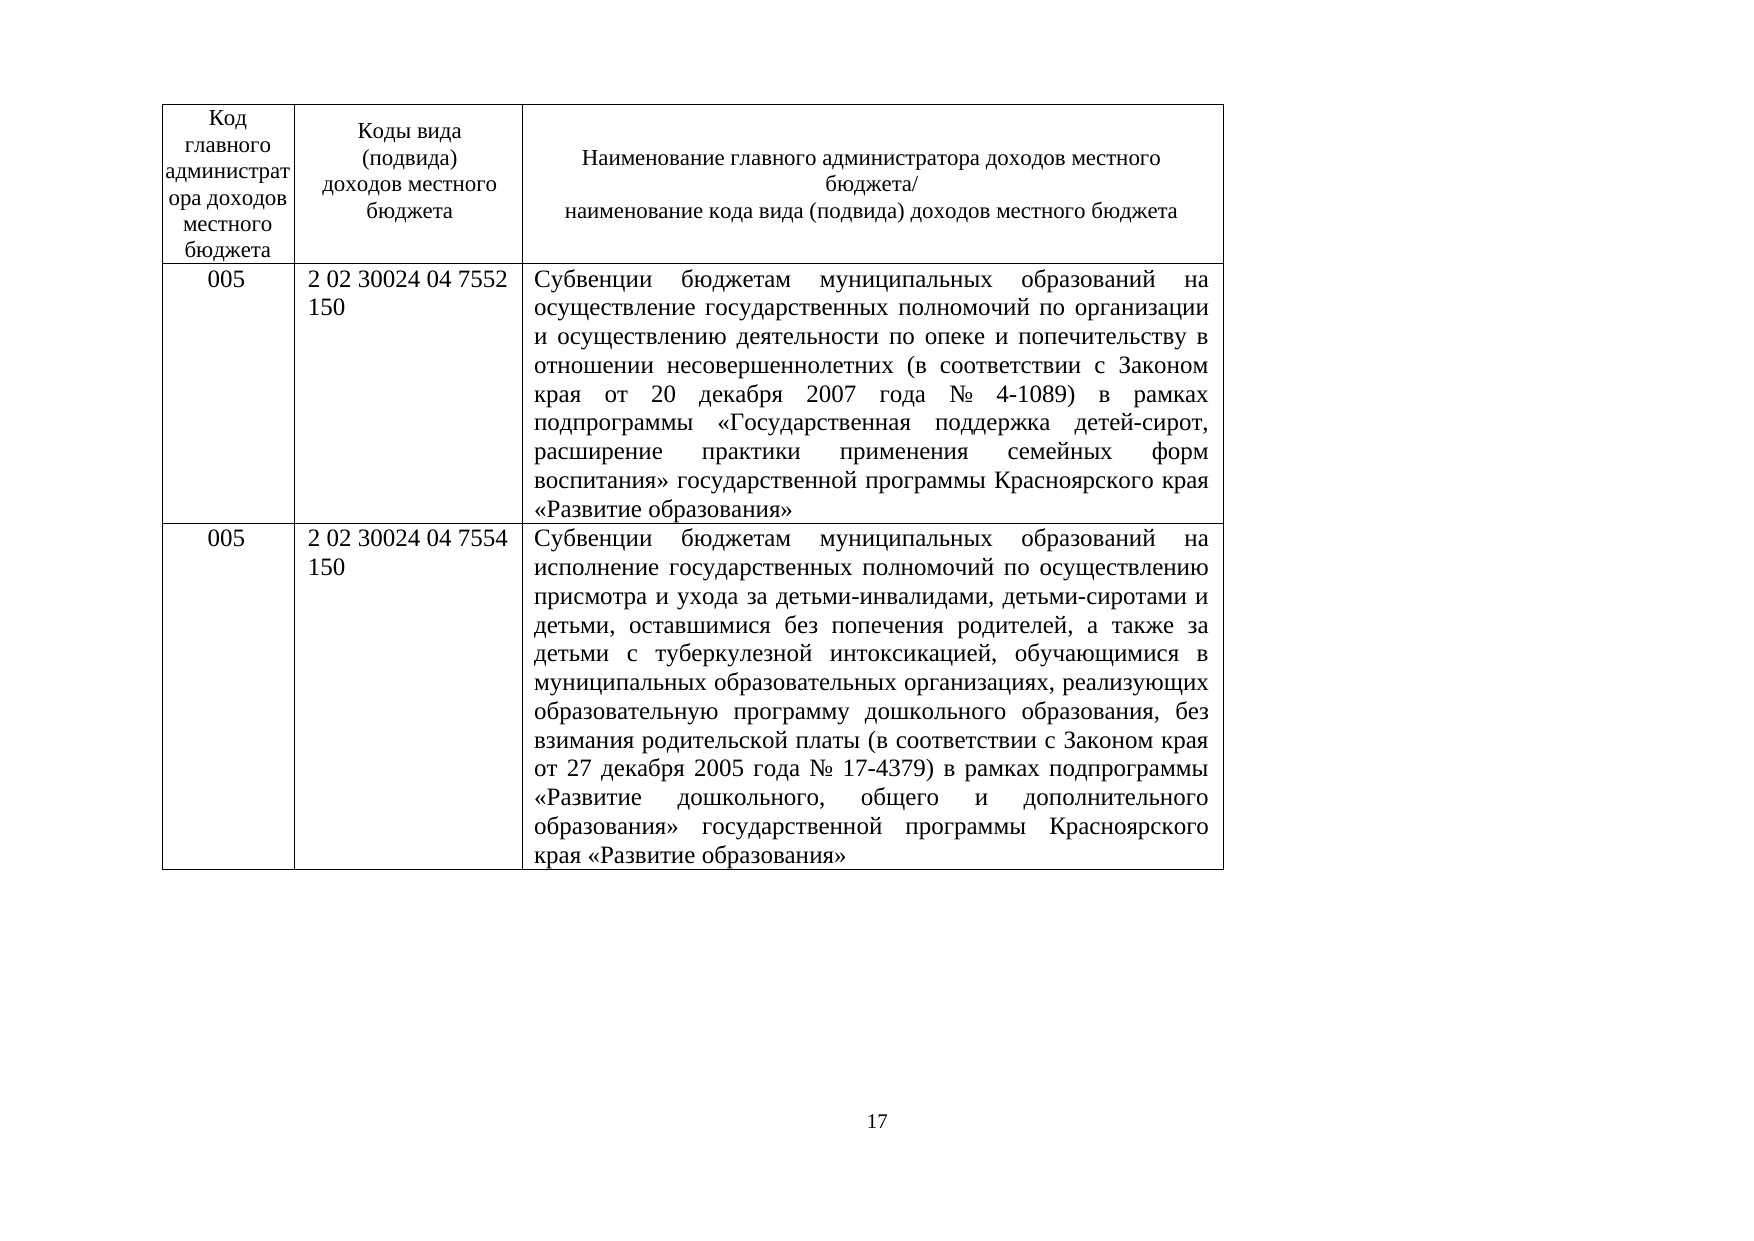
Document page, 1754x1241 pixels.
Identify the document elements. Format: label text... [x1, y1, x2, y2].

table_cell Субвенции бюджетам муниципальных образований на осуществление государственных полномочий по организации и осуществлению деятельности по опеке и попечительству в отношении несовершеннолетних (в соответствии с Законом края от 20 декабря 2007 года № 4-1089) в рамках подпрограммы «Государственная поддержка детей-сирот, расширение практики применения семейных форм воспитания» государственной программы Красноярского края «Развитие образования» [523, 264, 1223, 522]
table_cell 005 [163, 524, 294, 868]
table_header Код главного администратора доходов местного бюджета [163, 105, 294, 263]
table_cell Субвенции бюджетам муниципальных образований на исполнение государственных полномочий по осуществлению присмотра и ухода за детьми-инвалидами, детьми-сиротами и детьми, оставшимися без попечения родителей, а также за детьми с туберкулезной интоксикацией, обучающимися в муниципальных образовательных организациях, реализующих образовательную программу дошкольного образования, без взимания родительской платы (в соответствии с Законом края от 27 декабря 2005 года № 17-4379) в рамках подпрограммы «Развитие дошкольного, общего и дополнительного образования» государственной программы Красноярского края «Развитие образования» [523, 524, 1223, 868]
table_cell 2 02 30024 04 7552 150 [295, 264, 522, 522]
table_header Наименование главного администратора доходов местного бюджета/ наименование кода вида (подвида) доходов местного бюджета [523, 105, 1223, 263]
table_cell 2 02 30024 04 7554 150 [295, 524, 522, 868]
table_cell 005 [163, 264, 294, 522]
table_header Коды вида (подвида) доходов местного бюджета [295, 105, 522, 263]
